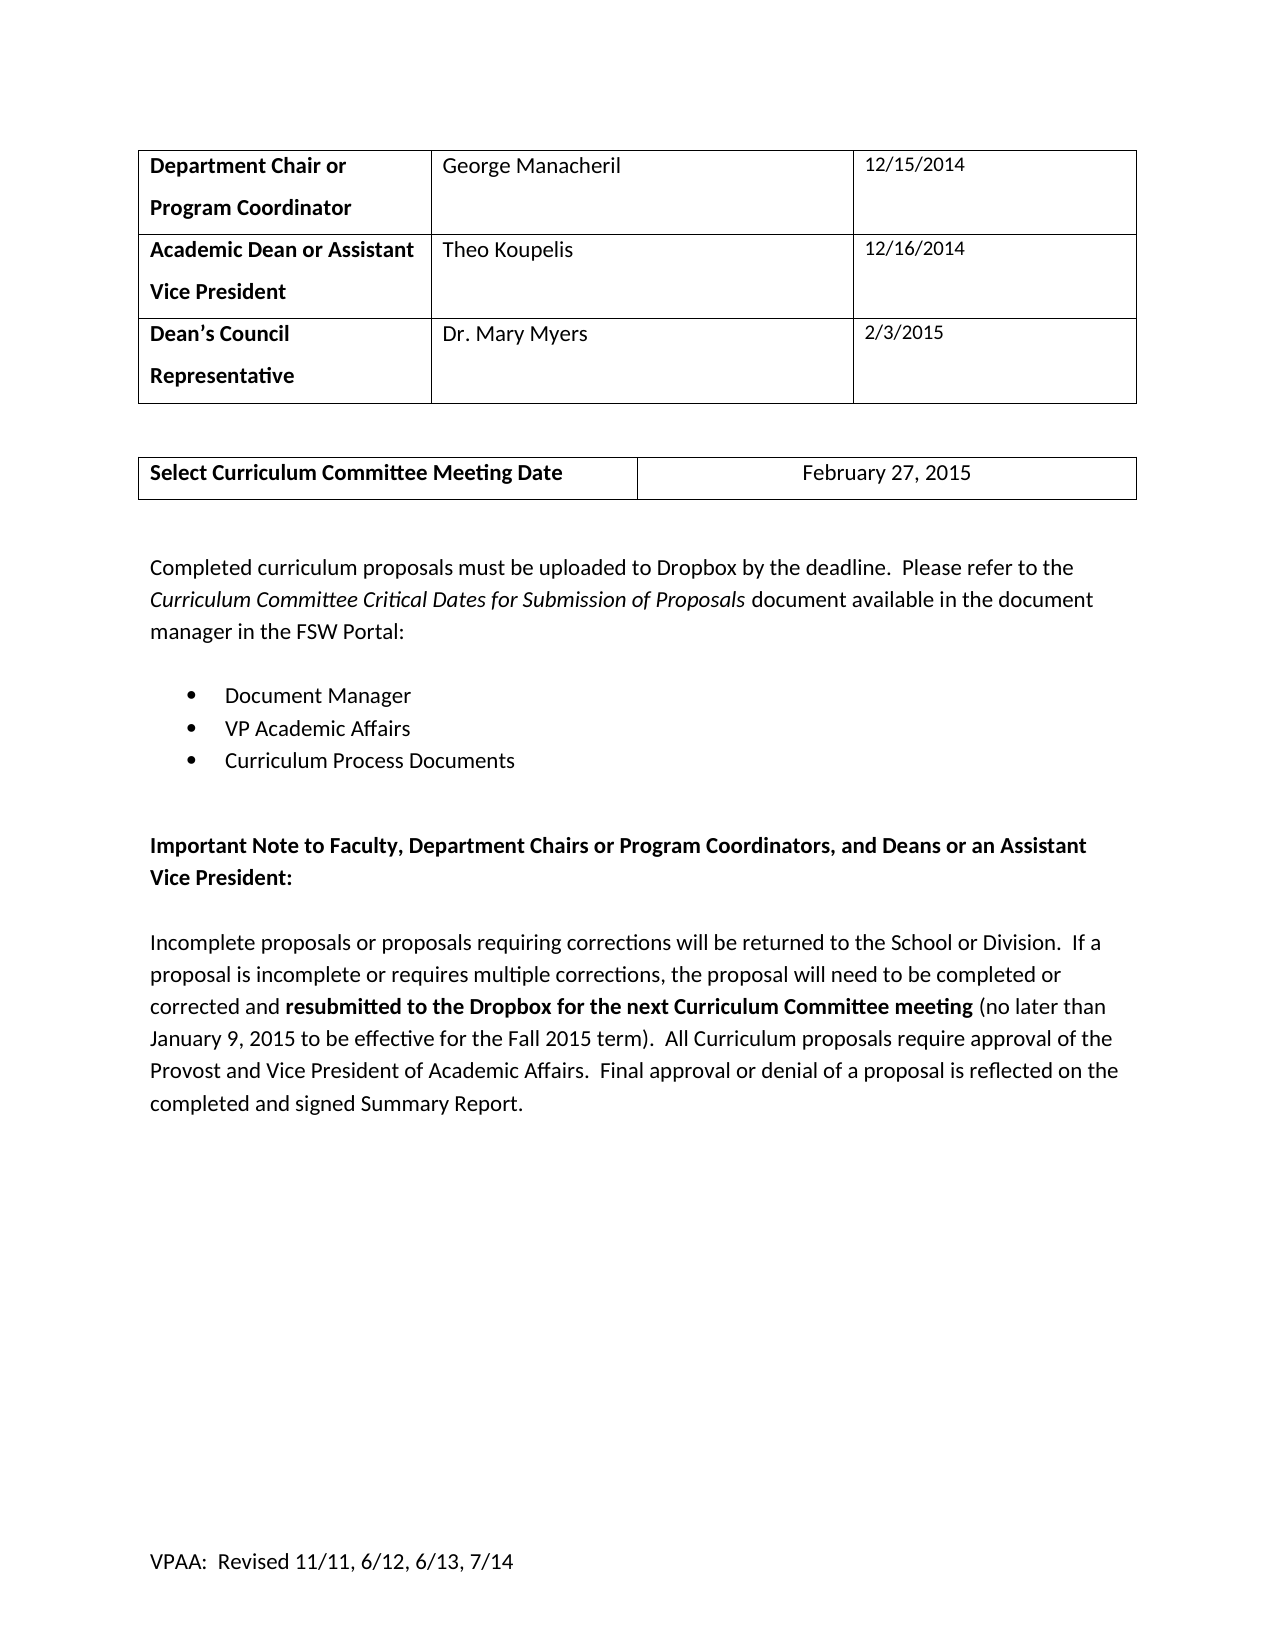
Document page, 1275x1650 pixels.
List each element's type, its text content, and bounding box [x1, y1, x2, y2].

table_cell Dr. Mary Myers [432, 319, 853, 402]
text Important Note to Faculty, Department Chairs or Program Coordinators, and Deans or an Assistant Vice President: [150, 831, 1125, 891]
list VP Academic Affairs [187, 714, 1125, 742]
text Completed curriculum proposals must be uploaded to Dropbox by the deadline. Please refer to the Curriculum Committee Critical Dates for Submission of Proposals document available in the document manager in the FSW Portal: [150, 553, 1125, 645]
list Document Manager [187, 682, 1125, 709]
table_cell Department Chair or Program Coordinator [139, 151, 431, 234]
table_cell Theo Koupelis [432, 235, 853, 318]
table_cell Dean’s Council Representative [139, 319, 431, 402]
table_cell George Manacheril [432, 151, 853, 234]
table_header Select Curriculum Committee Meeting Date [139, 458, 637, 499]
table_cell Academic Dean or Assistant Vice President [139, 235, 431, 318]
text Incomplete proposals or proposals requiring corrections will be returned to the School or Division. If a proposal is incomplete or requires multiple corrections, the proposal will need to be completed or corrected and resubmitted to the Dropbox for the next Curriculum Committee meeting (no later than January 9, 2015 to be effective for the Fall 2015 term). All Curriculum proposals require approval of the Provost and Vice President of Academic Affairs. Final approval or denial of a proposal is reflected on the completed and signed Summary Report. [150, 928, 1125, 1117]
list Curriculum Process Documents [187, 746, 1125, 774]
